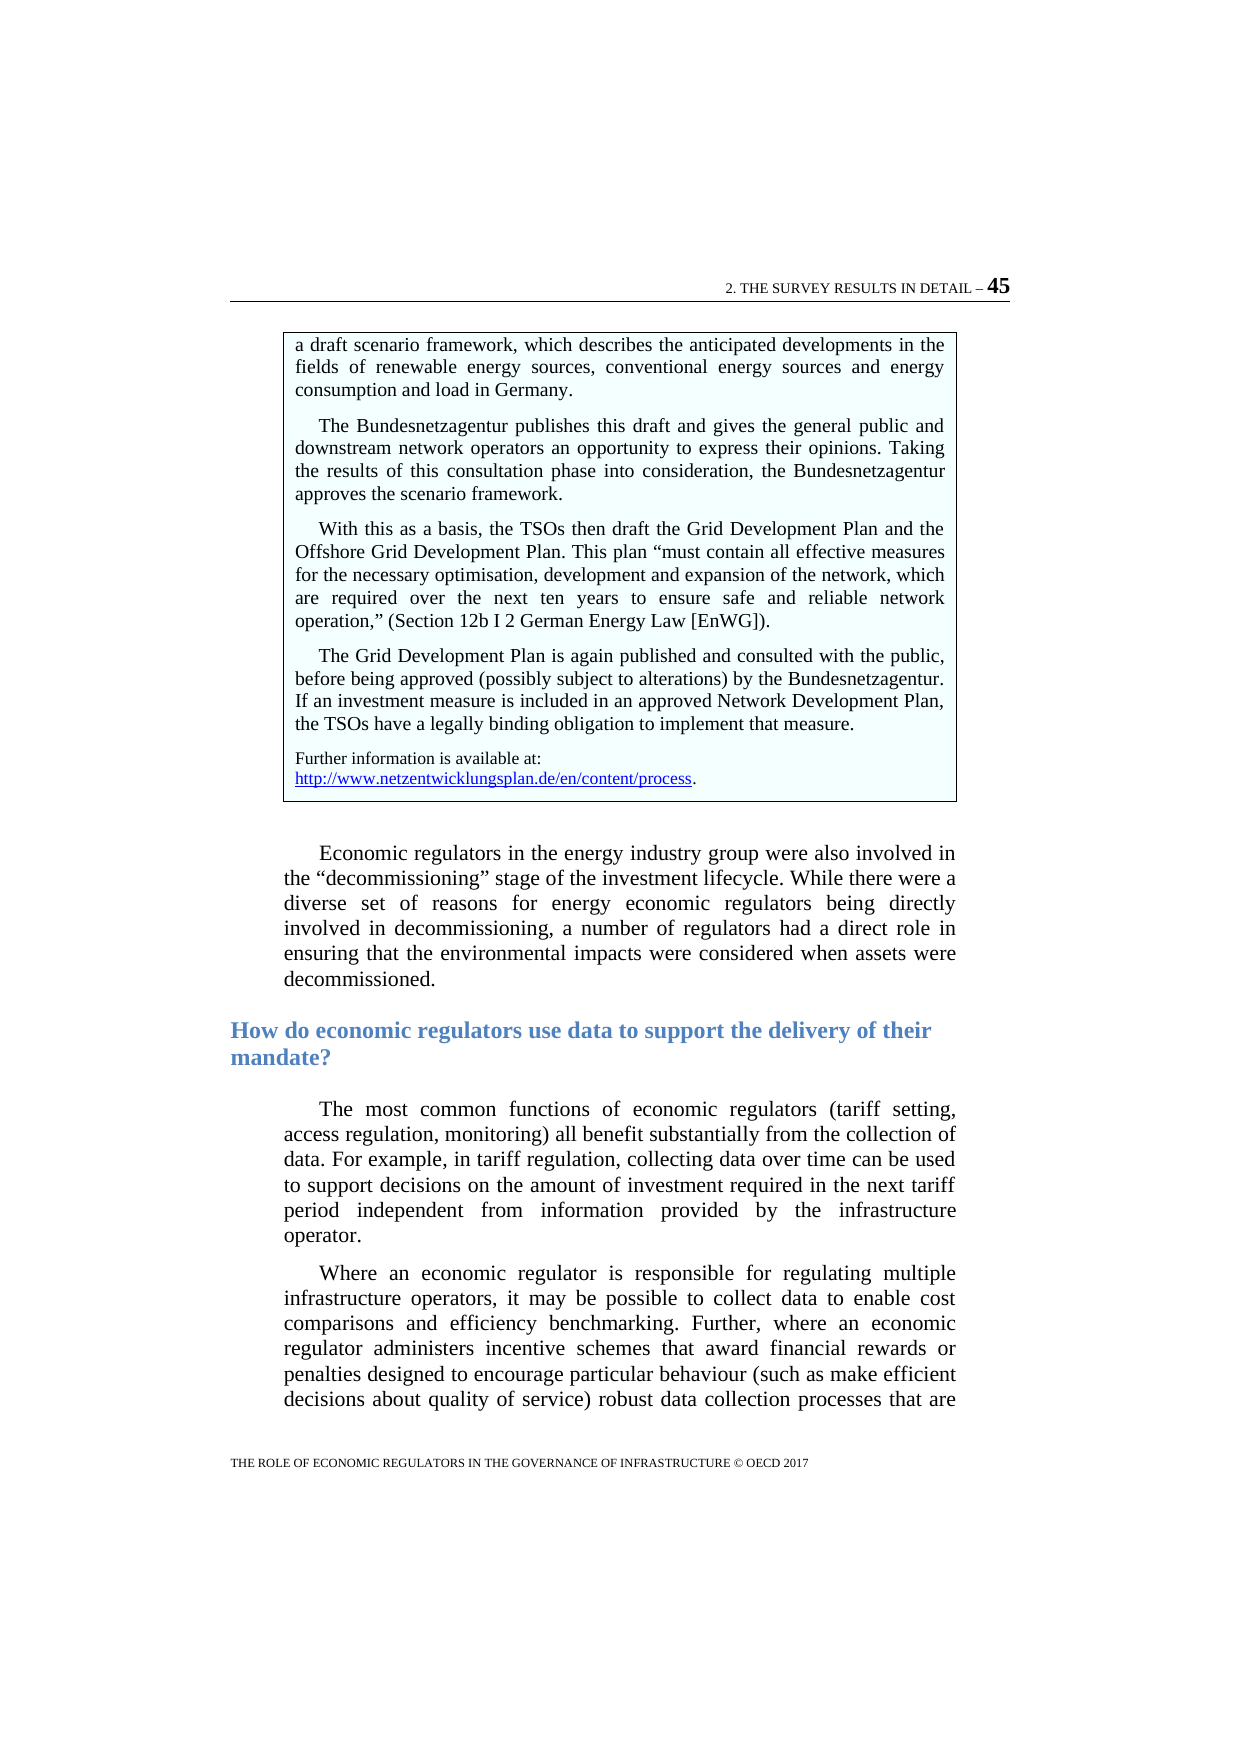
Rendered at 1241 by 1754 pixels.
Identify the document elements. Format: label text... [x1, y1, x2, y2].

subtitle How do economic regulators use data to support the delivery of their mandate? [230, 1016, 957, 1071]
text The most common functions of economic regulators (tariff setting, access regulation, monitoring) all benefit substantially from the collection of data. For example, in tariff regulation, collecting data over time can be used to support decisions on the amount of investment required in the next tariff period independent from information provided by the infrastructure operator. [283, 1096, 957, 1247]
text Economic regulators in the energy industry group were also involved in the “decommissioning” stage of the investment lifecycle. While there were a diverse set of reasons for energy economic regulators being directly involved in decommissioning, a number of regulators had a direct role in ensuring that the environmental impacts were considered when assets were decommissioned. [283, 839, 957, 991]
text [283, 1260, 957, 1411]
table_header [284, 333, 956, 801]
